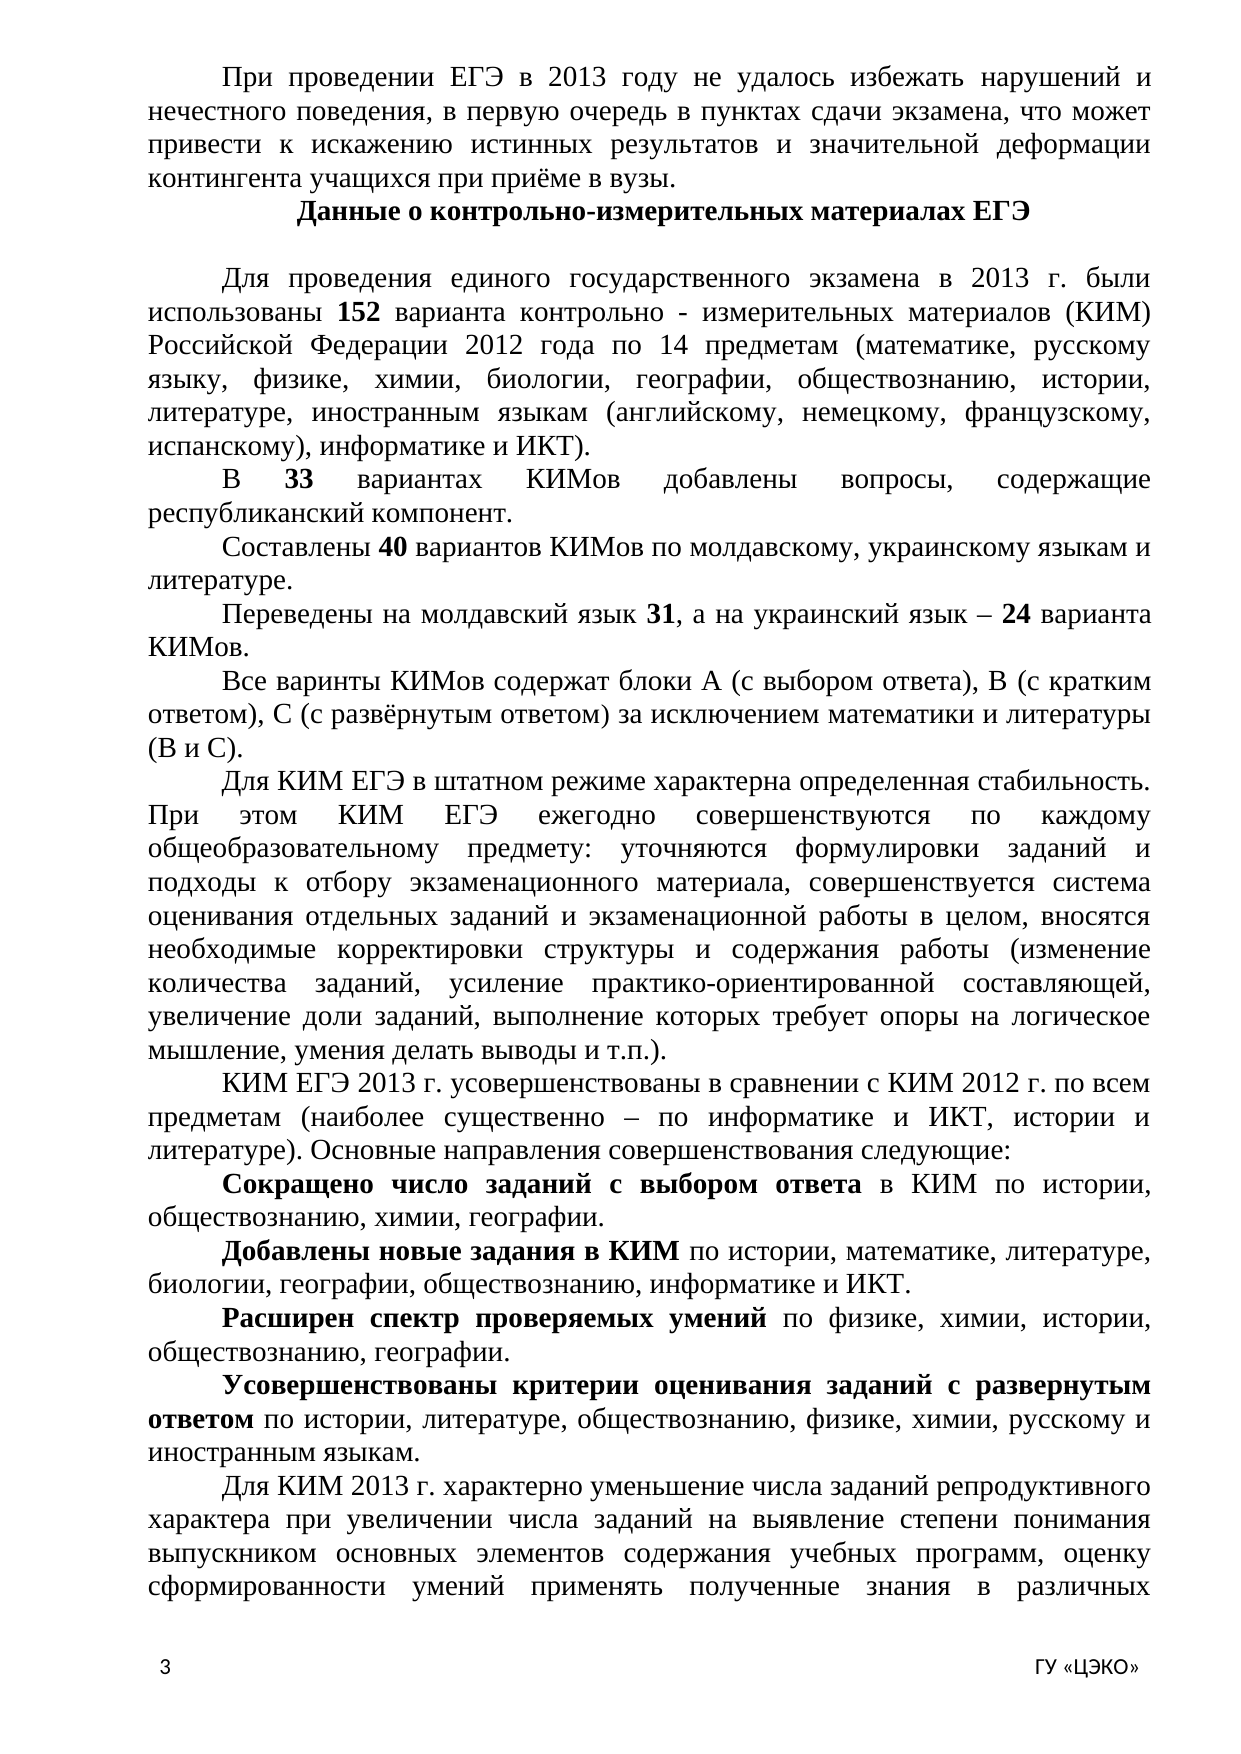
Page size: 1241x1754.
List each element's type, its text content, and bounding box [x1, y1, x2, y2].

list При проведении ЕГЭ в 2013 году не удалось избежать нарушений и нечестного поведения, в первую очередь в пунктах сдачи экзамена, что может привести к искажению истинных результатов и значительной деформации контингента учащихся при приёме в вузы. [148, 59, 1152, 193]
text Для проведения единого государственного экзамена в 2013 г. были использованы 152 варианта контрольно - измерительных материалов (КИМ) Российской Федерации 2012 года по 14 предметам (математике, русскому языку, физике, химии, биологии, географии, обществознанию, истории, литературе, иностранным языкам (английскому, немецкому, французскому, испанскому), информатике и ИКТ). [148, 260, 1152, 462]
text КИМ ЕГЭ 2013 г. усовершенствованы в сравнении с КИМ 2012 г. по всем предметам (наиболее существенно – по информатике и ИКТ, истории и литературе). Основные направления совершенствования следующие: [148, 1065, 1152, 1166]
text Переведены на молдавский язык 31, а на украинский язык – 24 варианта КИМов. [148, 596, 1152, 663]
text Усовершенствованы критерии оценивания заданий с развернутым ответом по истории, литературе, обществознанию, физике, химии, русскому и иностранным языкам. [148, 1367, 1152, 1468]
list Данные о контрольно-измерительных материалах ЕГЭ [297, 193, 1152, 227]
text Все варинты КИМов содержат блоки А (с выбором ответа), В (с кратким ответом), С (с развёрнутым ответом) за исключением математики и литературы (В и С). [148, 663, 1152, 763]
text Расширен спектр проверяемых умений по физике, химии, истории, обществознанию, географии. [148, 1300, 1152, 1367]
text Составлены 40 вариантов КИМов по молдавскому, украинскому языкам и литературе. [148, 529, 1152, 596]
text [148, 1468, 1152, 1602]
text Для КИМ ЕГЭ в штатном режиме характерна определенная стабильность. При этом КИМ ЕГЭ ежегодно совершенствуются по каждому общеобразовательному предмету: уточняются формулировки заданий и подходы к отбору экзаменационного материала, совершенствуется система оценивания отдельных заданий и экзаменационной работы в целом, вносятся необходимые корректировки структуры и содержания работы (изменение количества заданий, усиление практико-ориентированной составляющей, увеличение доли заданий, выполнение которых требует опоры на логическое мышление, умения делать выводы и т.п.). [148, 763, 1152, 1065]
text Добавлены новые задания в КИМ по истории, математике, литературе, биологии, географии, обществознанию, информатике и ИКТ. [148, 1233, 1152, 1300]
text В 33 вариантах КИМов добавлены вопросы, содержащие республиканский компонент. [148, 462, 1152, 529]
text Сокращено число заданий с выбором ответа в КИМ по истории, обществознанию, химии, географии. [148, 1166, 1152, 1233]
